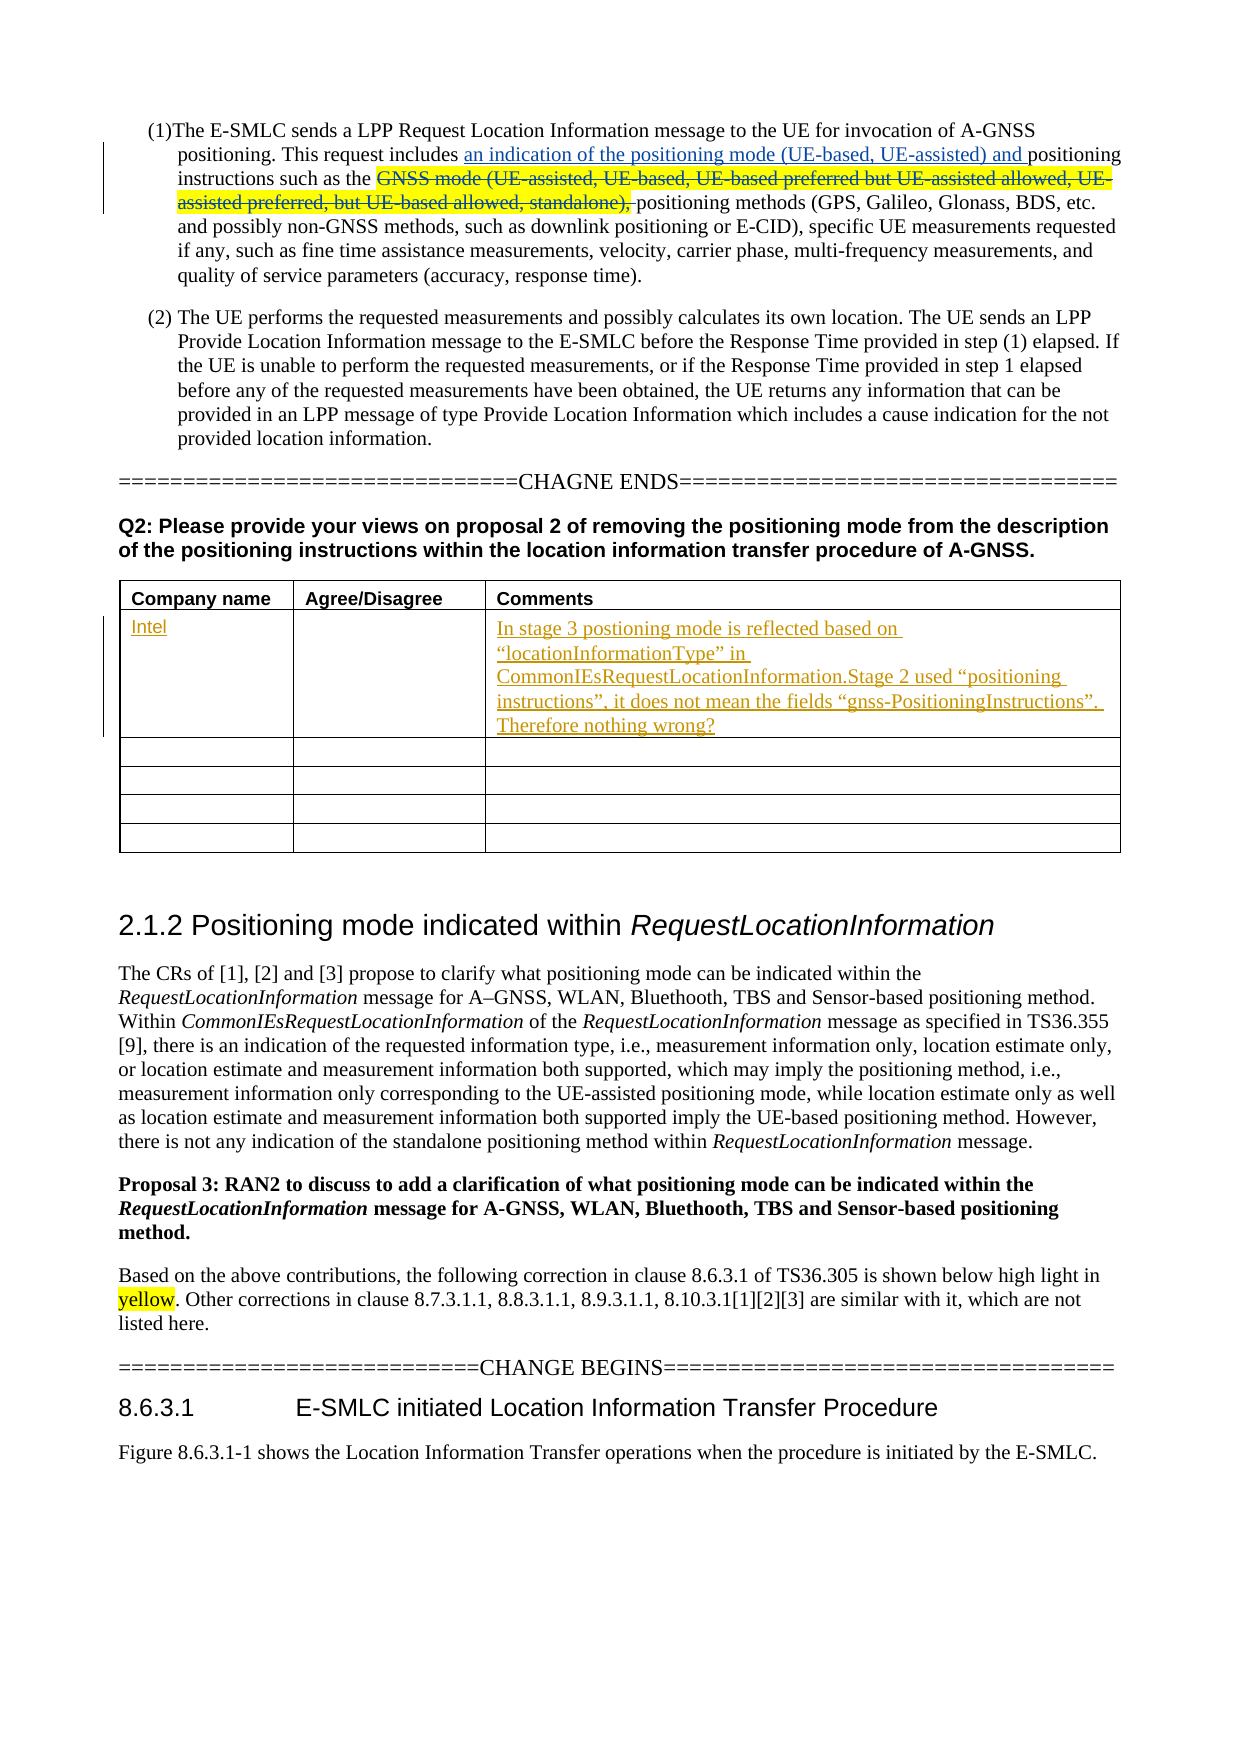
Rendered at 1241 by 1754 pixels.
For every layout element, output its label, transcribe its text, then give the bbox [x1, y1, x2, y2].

text 2.1.2 Positioning mode indicated within RequestLocationInformation [118, 908, 1122, 942]
text The CRs of [1], [2] and [3] propose to clarify what positioning mode can be indicated within the RequestLocationInformation message for A–GNSS, WLAN, Bluethooth, TBS and Sensor-based positioning method. Within CommonIEsRequestLocationInformation of the RequestLocationInformation message as specified in TS36.355 [9], there is an indication of the requested information type, i.e., measurement information only, location estimate only, or location estimate and measurement information both supported, which may imply the positioning method, i.e., measurement information only corresponding to the UE-assisted positioning mode, while location estimate only as well as location estimate and measurement information both supported imply the UE-based positioning method. However, there is not any indication of the standalone positioning method within RequestLocationInformation message. [118, 961, 1122, 1153]
table_cell [486, 610, 1120, 737]
table_cell [486, 738, 1120, 766]
table_cell [121, 738, 293, 766]
table_header Agree/Disagree [294, 581, 485, 609]
table_cell [294, 795, 485, 823]
text 8.6.3.1 E-SMLC initiated Location Information Transfer Procedure [118, 1393, 1122, 1421]
table_cell [486, 795, 1120, 823]
table_cell [294, 767, 485, 794]
text Based on the above contributions, the following correction in clause 8.6.3.1 of TS36.305 is shown below high light in yellow. Other corrections in clause 8.7.3.1.1, 8.8.3.1.1, 8.9.3.1.1, 8.10.3.1[1][2][3] are similar with it, which are not listed here. [118, 1263, 1122, 1335]
table_cell [121, 610, 293, 737]
text ============================CHANGE BEGINS=================================== [118, 1354, 1122, 1380]
table_cell [294, 610, 485, 737]
table_cell [121, 824, 293, 852]
text (1)The E-SMLC sends a LPP Request Location Information message to the UE for invocation of A-GNSS positioning. This request includes positioning instructions such as the positioning methods (GPS, Galileo, Glonass, BDS, etc. and possibly non-GNSS methods, such as downlink positioning or E-CID), specific UE measurements requested if any, such as fine time assistance measurements, velocity, carrier phase, multi-frequency measurements, and quality of service parameters (accuracy, response time). [148, 118, 1122, 287]
table_cell [486, 824, 1120, 852]
table_cell [121, 767, 293, 794]
table_cell [121, 795, 293, 823]
table_cell [294, 824, 485, 852]
text Proposal 3: RAN2 to discuss to add a clarification of what positioning mode can be indicated within the RequestLocationInformation message for A-GNSS, WLAN, Bluethooth, TBS and Sensor-based positioning method. [118, 1172, 1122, 1244]
text Figure 8.6.3.1-1 shows the Location Information Transfer operations when the procedure is initiated by the E-SMLC. [118, 1440, 1122, 1464]
table_header Comments [486, 581, 1120, 609]
table_cell [486, 767, 1120, 794]
text Q2: Please provide your views on proposal 2 of removing the positioning mode from the description of the positioning instructions within the location information transfer procedure of A-GNSS. [118, 513, 1122, 561]
text ===============================CHAGNE ENDS================================== [118, 468, 1122, 495]
table_header Company name [121, 581, 293, 609]
text (2) The UE performs the requested measurements and possibly calculates its own location. The UE sends an LPP Provide Location Information message to the E-SMLC before the Response Time provided in step (1) elapsed. If the UE is unable to perform the requested measurements, or if the Response Time provided in step 1 elapsed before any of the requested measurements have been obtained, the UE returns any information that can be provided in an LPP message of type Provide Location Information which includes a cause indication for the not provided location information. [148, 305, 1122, 450]
table_cell [294, 738, 485, 766]
